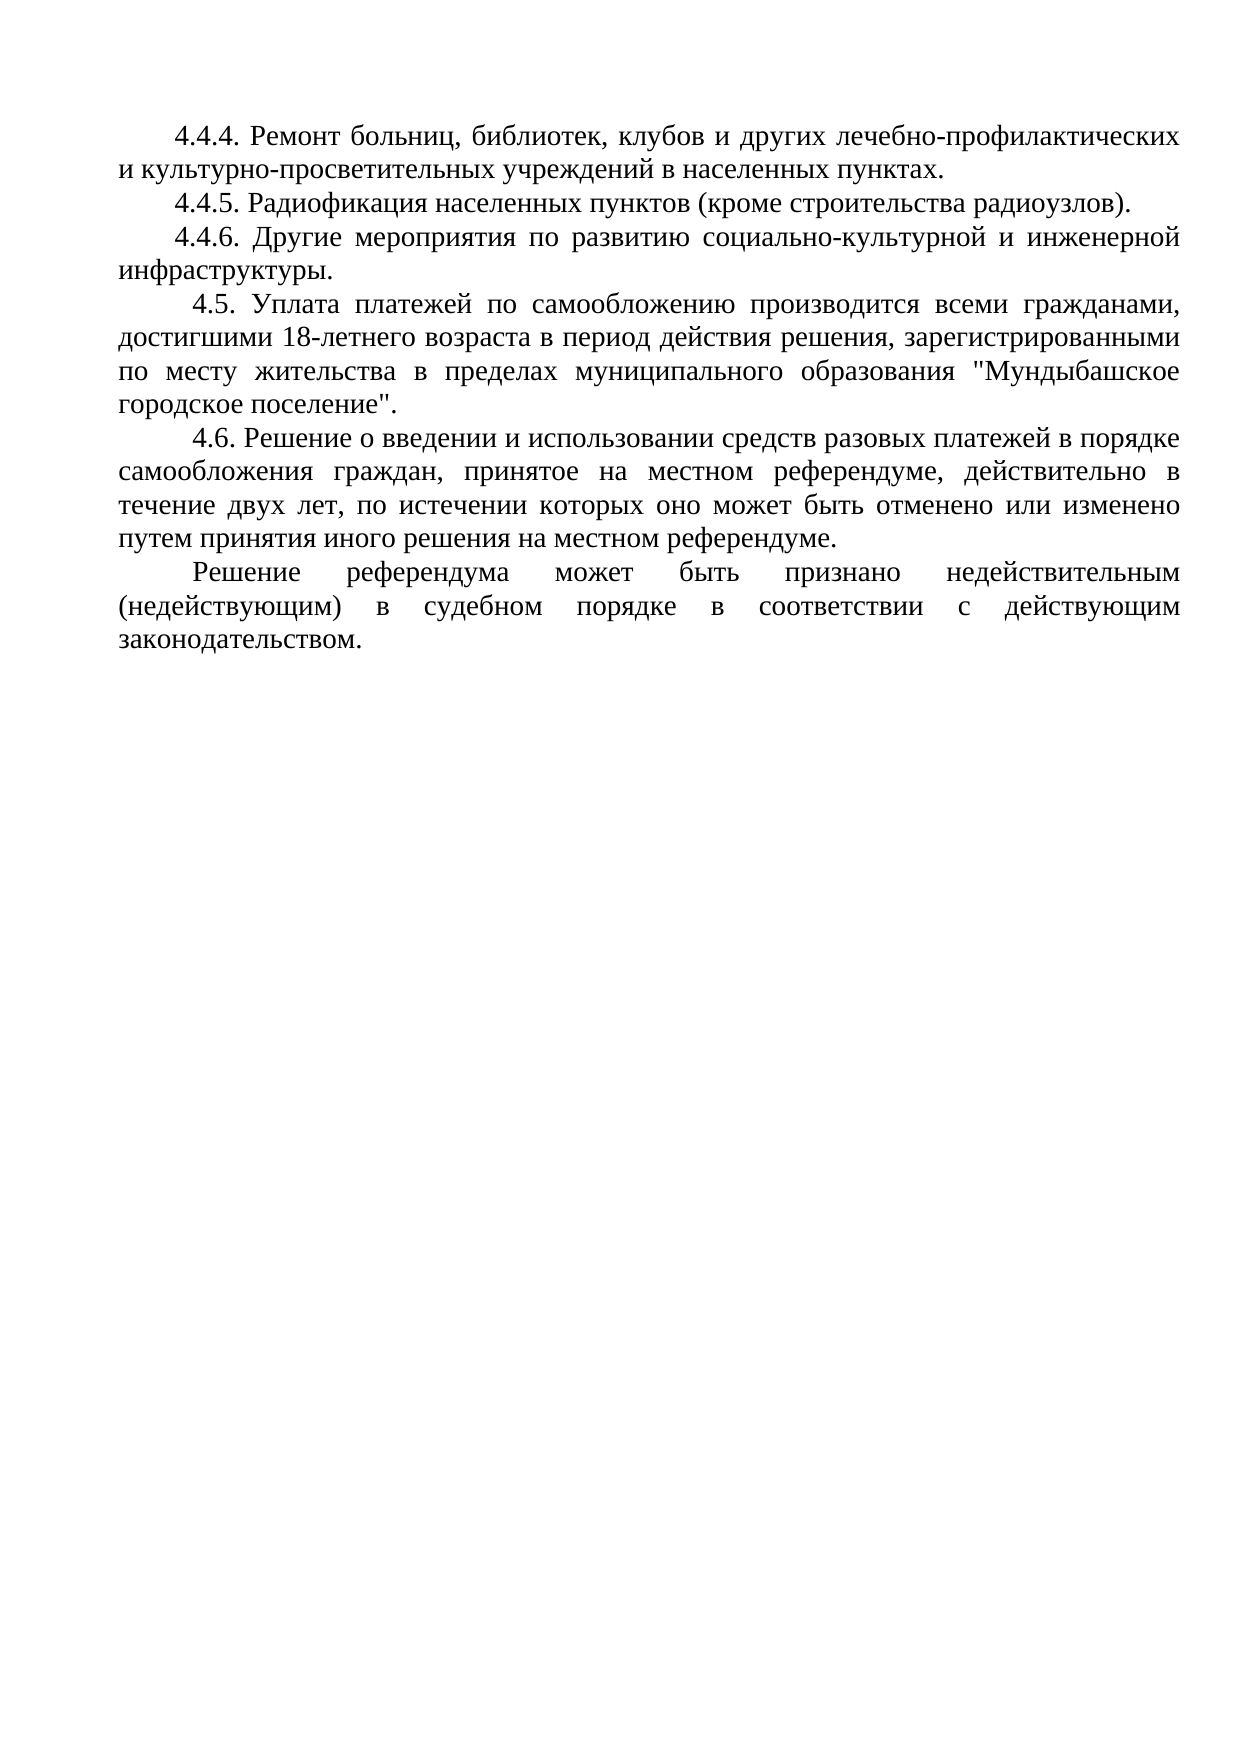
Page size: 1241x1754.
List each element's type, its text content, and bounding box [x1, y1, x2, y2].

text 4.6. Решение о введении и использовании средств разовых платежей в порядке самообложения граждан, принятое на местном референдуме, действительно в течение двух лет, по истечении которых оно может быть отменено или изменено путем принятия иного решения на местном референдуме. [118, 420, 1181, 554]
text Решение референдума может быть признано недействительным (недействующим) в судебном порядке в соответствии с действующим законодательством. [118, 554, 1181, 655]
text 4.4.6. Другие мероприятия по развитию социально-культурной и инженерной инфраструктуры. [118, 219, 1181, 286]
text 4.5. Уплата платежей по самообложению производится всеми гражданами, достигшими 18-летнего возраста в период действия решения, зарегистрированными по месту жительства в пределах муниципального образования "Мундыбашское городское поселение". [118, 286, 1181, 420]
text 4.4.5. Радиофикация населенных пунктов (кроме строительства радиоузлов). [118, 185, 1181, 219]
text 4.4.4. Ремонт больниц, библиотек, клубов и других лечебно-профилактических и культурно-просветительных учреждений в населенных пунктах. [118, 118, 1181, 185]
